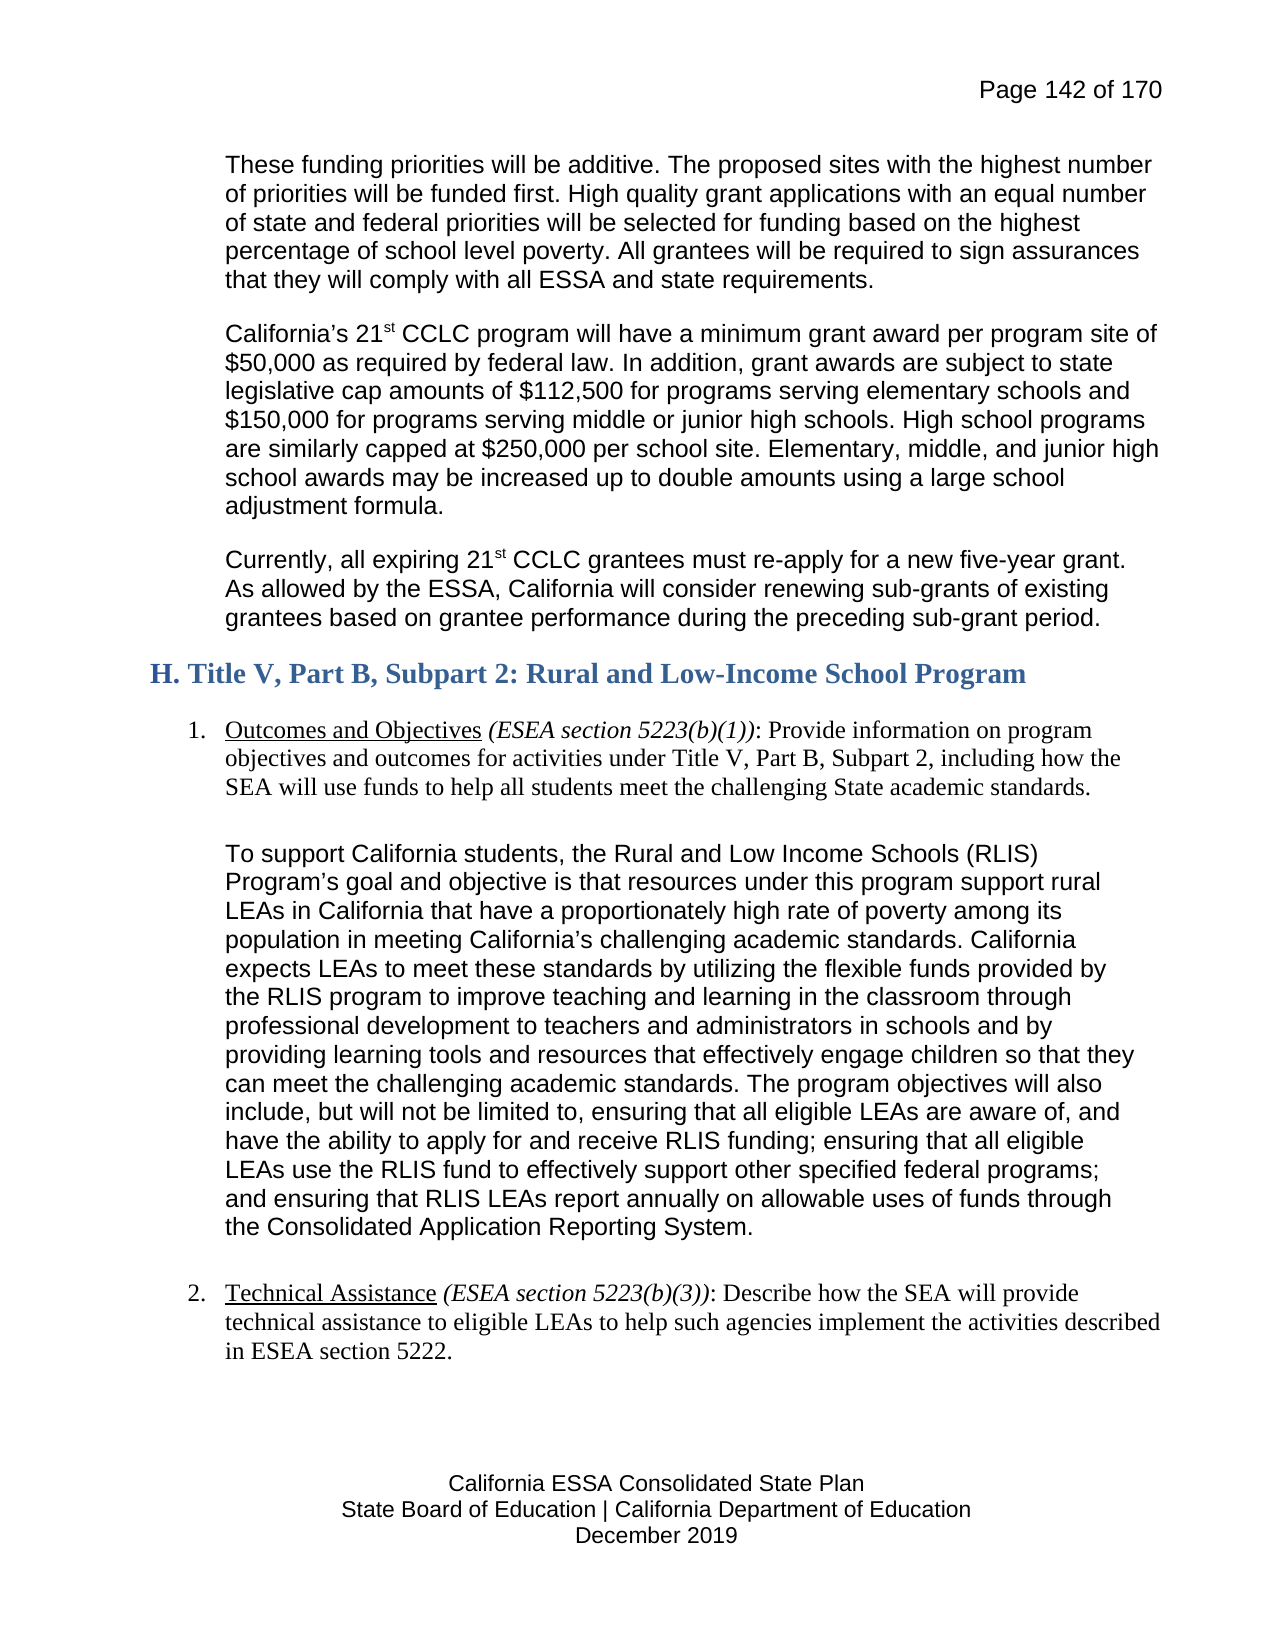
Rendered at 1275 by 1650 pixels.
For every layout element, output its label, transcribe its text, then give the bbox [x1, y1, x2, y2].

text Currently, all expiring 21st CCLC grantees must re-apply for a new five-year grant. As allowed by the ESSA, California will consider renewing sub-grants of existing grantees based on grantee performance during the preceding sub-grant period. [225, 545, 1144, 631]
text These funding priorities will be additive. The proposed sites with the highest number of priorities will be funded first. High quality grant applications with an equal number of state and federal priorities will be selected for funding based on the highest percentage of school level poverty. All grantees will be required to sign assurances that they will comply with all ESSA and state requirements. [225, 150, 1162, 294]
list Outcomes and Objectives (ESEA section 5223(b)(1)): Provide information on program objectives and outcomes for activities under Title V, Part B, Subpart 2, including how the SEA will use funds to help all students meet the challenging State academic standards. [187, 715, 1162, 801]
text To support California students, the Rural and Low Income Schools (RLIS) Program’s goal and objective is that resources under this program support rural LEAs in California that have a proportionately high rate of poverty among its population in meeting California’s challenging academic standards. California expects LEAs to meet these standards by utilizing the flexible funds provided by the RLIS program to improve teaching and learning in the classroom through professional development to teachers and administrators in schools and by providing learning tools and resources that effectively engage children so that they can meet the challenging academic standards. The program objectives will also include, but will not be limited to, ensuring that all eligible LEAs are aware of, and have the ability to apply for and receive RLIS funding; ensuring that all eligible LEAs use the RLIS fund to effectively support other specified federal programs; and ensuring that RLIS LEAs report annually on allowable uses of funds through the Consolidated Application Reporting System. [225, 838, 1144, 1241]
text California’s 21st CCLC program will have a minimum grant award per program site of $50,000 as required by federal law. In addition, grant awards are subject to state legislative cap amounts of $112,500 for programs serving elementary schools and $150,000 for programs serving middle or junior high schools. High school programs are similarly capped at $250,000 per school site. Elementary, middle, and junior high school awards may be increased up to double amounts using a large school adjustment formula. [225, 319, 1162, 520]
list Technical Assistance (ESEA section 5223(b)(3)): Describe how the SEA will provide technical assistance to eligible LEAs to help such agencies implement the activities described in ESEA section 5222. [187, 1278, 1162, 1365]
list Title V, Part B, Subpart 2: Rural and Low-Income School Program [150, 656, 1162, 690]
